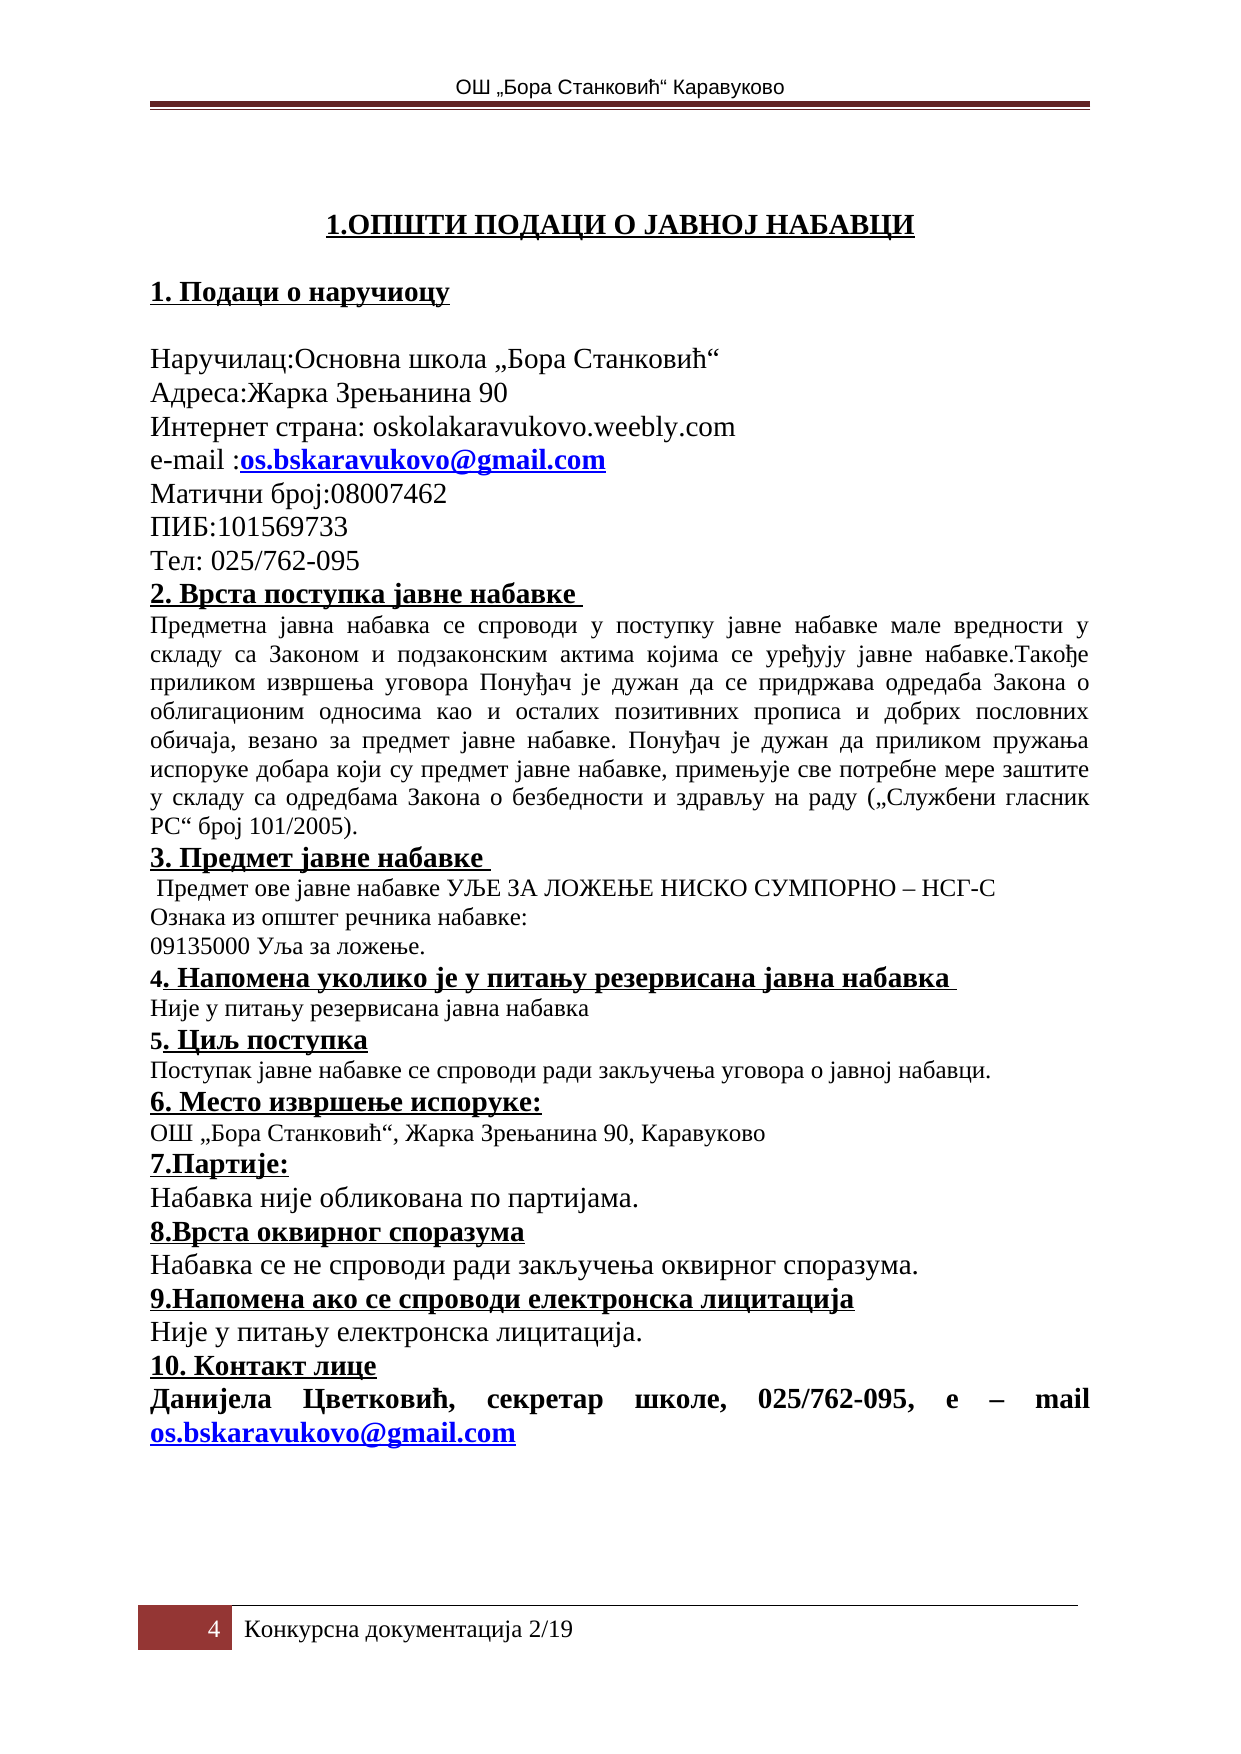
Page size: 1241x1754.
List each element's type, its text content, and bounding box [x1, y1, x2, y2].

text Поступак јавне набавке се спроводи ради закључења уговора о јавној набавци. [150, 1056, 1090, 1084]
text 6. Место извршење испоруке: [150, 1084, 1090, 1118]
text 10. Контакт лице [150, 1348, 1090, 1381]
text Ознака из општег речника набавке: [150, 902, 1090, 931]
text 9.Напомена ако се спроводи електронска лицитација [150, 1281, 1090, 1314]
text Матични број:08007462 [150, 476, 1090, 509]
text 4. Напомена уколико је у питању резервисана јавна набавка [150, 960, 1090, 993]
text ОШ „Бора Станковић“, Жарка Зрењанина 90, Каравуково [150, 1118, 1090, 1147]
text Адреса:Жарка Зрењанина 90 [150, 375, 1090, 409]
text e-mаil :os.bskaravukovo@gmail.com [150, 442, 1090, 476]
text Набавка се не спроводи ради закључења оквирног споразума. [150, 1247, 1090, 1281]
text 3. Предмет јавне набавке [150, 840, 1090, 873]
text 09135000 Уља за ложење. [150, 931, 1090, 960]
text Наручилац:Основна школа „Бора Станковић“ [150, 342, 1090, 375]
text Није у питању електронска лицитација. [150, 1314, 1090, 1348]
text 1.ОПШТИ ПОДАЦИ О ЈАВНОЈ НАБАВЦИ [150, 207, 1090, 241]
text Интернет страна: oskolakaravukovo.weebly.com [150, 409, 1090, 442]
text Није у питању резервисана јавна набавка [150, 993, 1090, 1022]
text 8.Врста оквирног споразума [150, 1214, 1090, 1247]
text ПИБ:101569733 [150, 509, 1090, 543]
text Тел: 025/762-095 [150, 543, 1090, 576]
text 5. Циљ поступка [150, 1022, 1090, 1056]
text Данијела Цветковић, секретар школе, 025/762-095, e – mail os.bskaravukovo@gmail.com [150, 1381, 1090, 1448]
text 2. Врста поступка јавне набавке [150, 576, 1090, 610]
text Предметна јавна набавка се спроводи у поступку јавне набавке мале вредности у складу са Законом и подзаконским актима којима се уређују јавне набавке.Такође приликом извршења уговора Понуђач је дужан да се придржава одредаба Закона о облигационим односима као и осталих позитивних прописа и добрих пословних обичаја, везано за предмет јавне набавке. Понуђач је дужан да приликом пружања испоруке добара који су предмет јавне набавке, примењује све потребне мере заштите у складу са одредбама Закона о безбедности и здрављу на раду („Службени гласник РС“ број 101/2005). [150, 610, 1090, 840]
text Предмет ове јавне набавке УЉЕ ЗА ЛОЖЕЊЕ НИСКО СУМПОРНО – НСГ-С [150, 873, 1090, 902]
text 7.Партије: [150, 1147, 1090, 1180]
text Набавка није обликована по партијама. [150, 1180, 1090, 1214]
text 1. Подаци о наручиоцу [150, 274, 1090, 308]
